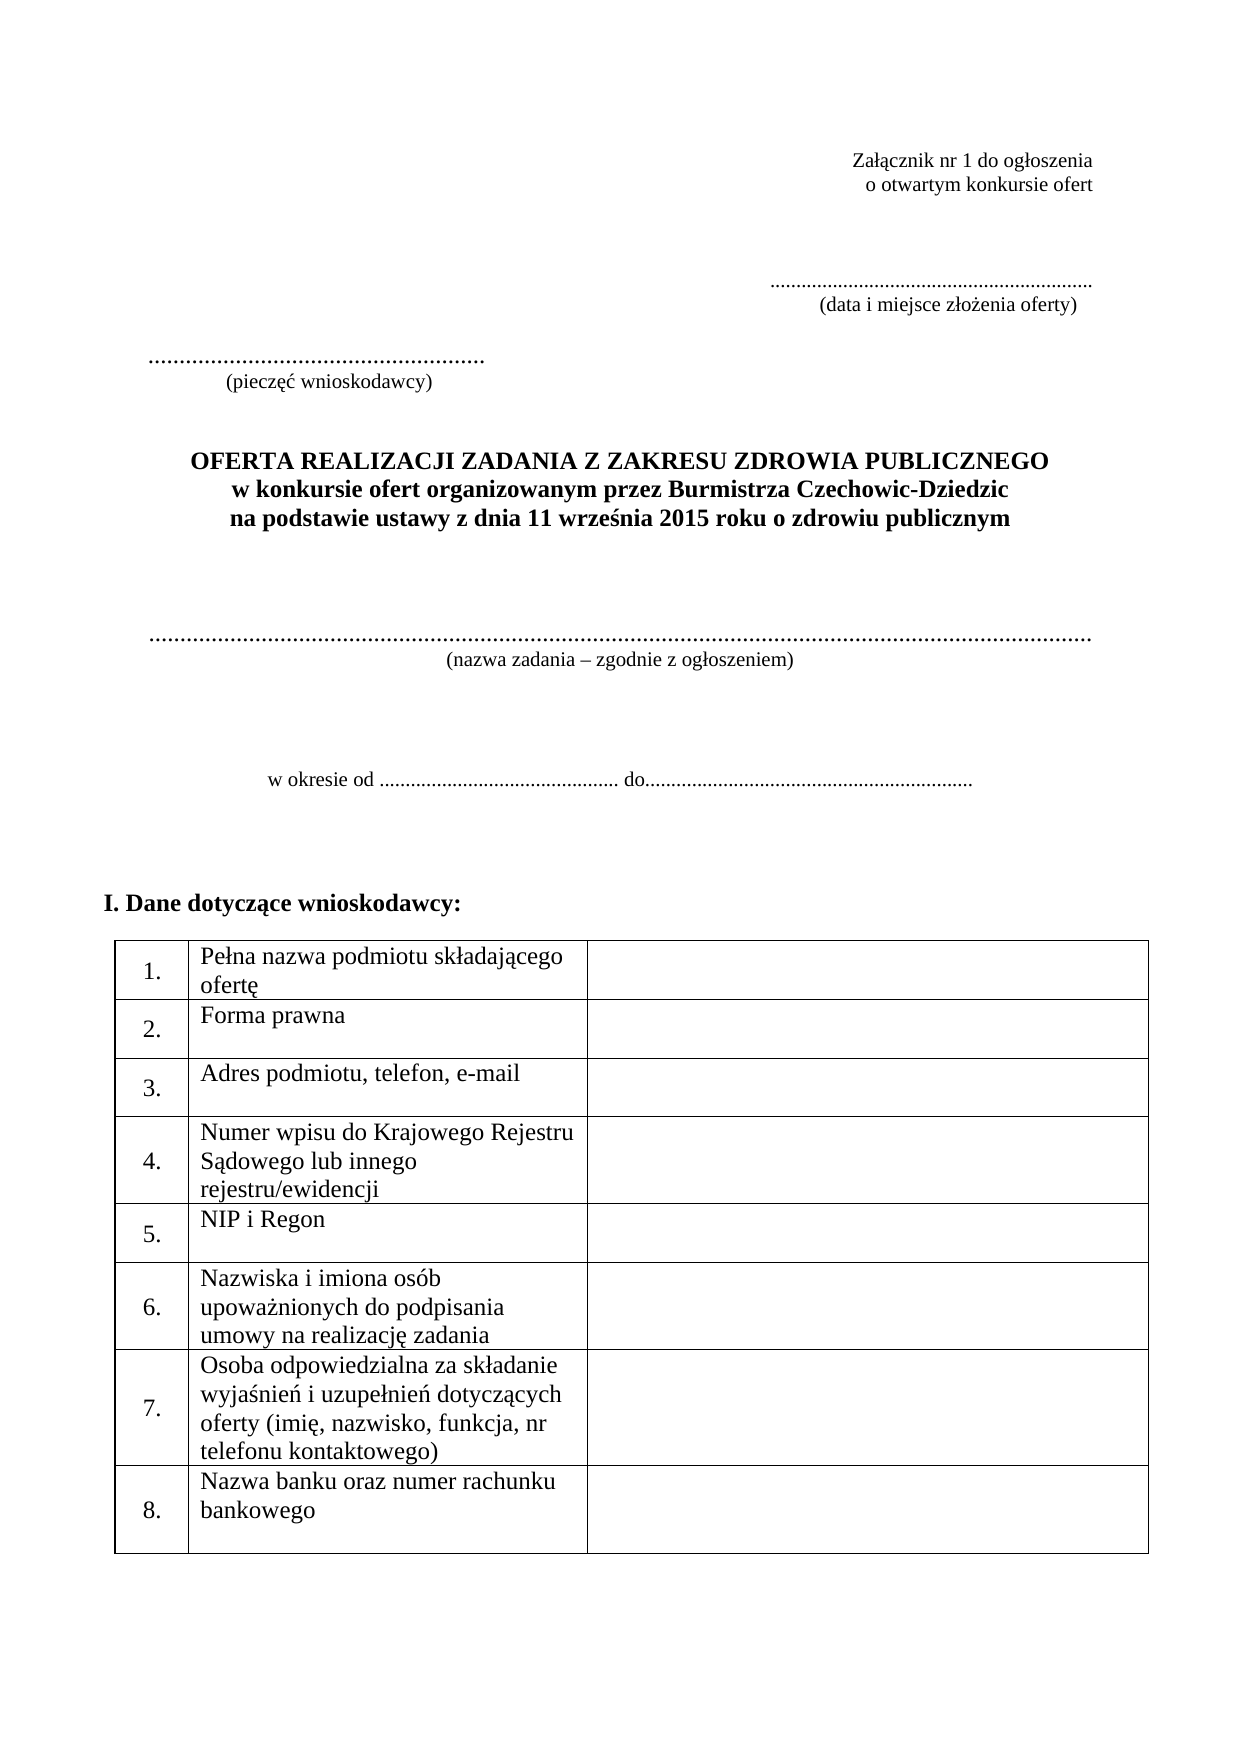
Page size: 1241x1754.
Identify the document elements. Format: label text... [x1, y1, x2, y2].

table_cell Osoba odpowiedzialna za składanie wyjaśnień i uzupełnień dotyczących oferty (imię, nazwisko, funkcja, nr telefonu kontaktowego) [189, 1350, 587, 1465]
table_cell [588, 1350, 1148, 1465]
text Załącznik nr 1 do ogłoszenia [148, 148, 1093, 172]
table_header 1. [116, 941, 188, 999]
text (pieczęć wnioskodawcy) [148, 369, 1093, 393]
table_cell Nazwa banku oraz numer rachunku bankowego [189, 1466, 587, 1552]
table_header [588, 941, 1148, 999]
table_cell [588, 1466, 1148, 1552]
table_cell Adres podmiotu, telefon, e-mail [189, 1059, 587, 1116]
table_cell 7. [116, 1350, 188, 1465]
text .......................................................................................................................................................(nazwa zadania – zgodnie z ogłoszeniem) [148, 618, 1093, 671]
table_cell Forma prawna [189, 1000, 587, 1057]
text OFERTA REALIZACJI ZADANIA Z ZAKRESU ZDROWIA PUBLICZNEGO [148, 446, 1093, 474]
table_cell [588, 1204, 1148, 1262]
table_cell Nazwiska i imiona osób upoważnionych do podpisania umowy na realizację zadania [189, 1263, 587, 1349]
text w okresie od .............................................. do............................................................... [148, 767, 1093, 791]
table_cell NIP i Regon [189, 1204, 587, 1262]
text I. Dane dotyczące wnioskodawcy: [103, 888, 1093, 916]
table_header Pełna nazwa podmiotu składającego ofertę [189, 941, 587, 999]
table_cell [588, 1059, 1148, 1116]
table_cell 2. [116, 1000, 188, 1057]
table_cell 8. [116, 1466, 188, 1552]
table_cell 3. [116, 1059, 188, 1116]
table_cell 5. [116, 1204, 188, 1262]
text ...................................................... [148, 340, 1093, 369]
text o otwartym konkursie ofert [148, 172, 1093, 196]
text .............................................................. [148, 268, 1093, 292]
table_cell [588, 1000, 1148, 1057]
text w konkursie ofert organizowanym przez Burmistrza Czechowic-Dziedzic [148, 474, 1093, 503]
text (data i miejsce złożenia oferty) [148, 292, 1093, 316]
table_cell Numer wpisu do Krajowego Rejestru Sądowego lub innego rejestru/ewidencji [189, 1117, 587, 1203]
text na podstawie ustawy z dnia 11 września 2015 roku o zdrowiu publicznym [148, 503, 1093, 532]
table_cell 6. [116, 1263, 188, 1349]
table_cell 4. [116, 1117, 188, 1203]
table_cell [588, 1263, 1148, 1349]
table_cell [588, 1117, 1148, 1203]
